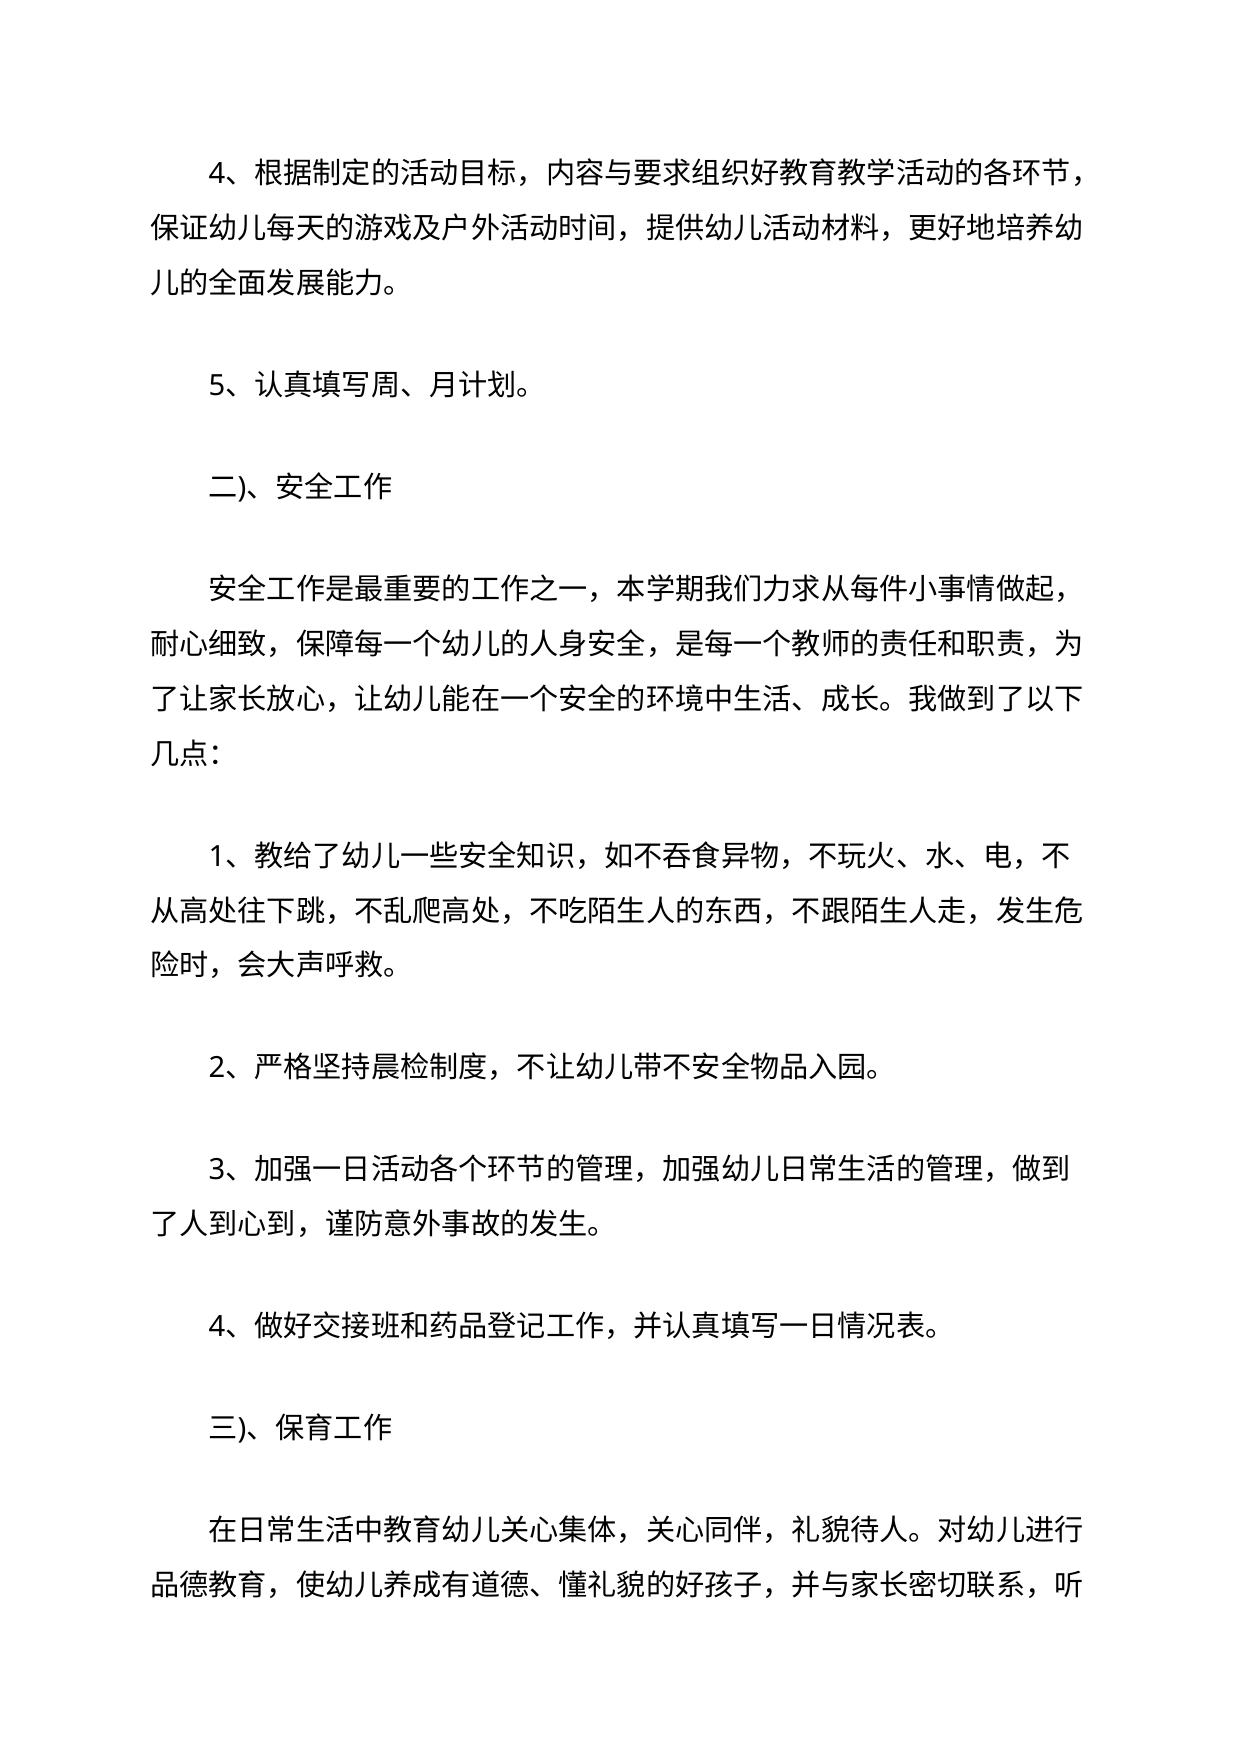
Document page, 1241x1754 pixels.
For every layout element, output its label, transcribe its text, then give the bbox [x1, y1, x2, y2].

text 2、严格坚持晨检制度，不让幼儿带不安全物品入园。 [150, 1044, 1090, 1086]
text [150, 1506, 1090, 1604]
text 5、认真填写周、月计划。 [150, 362, 1090, 404]
text 三)、保育工作 [150, 1404, 1090, 1447]
text 3、加强一日活动各个环节的管理，加强幼儿日常生活的管理，做到了人到心到，谨防意外事故的发生。 [150, 1146, 1090, 1243]
text 4、做好交接班和药品登记工作，并认真填写一日情况表。 [150, 1302, 1090, 1345]
text 1、教给了幼儿一些安全知识，如不吞食异物，不玩火、水、电，不从高处往下跳，不乱爬高处，不吃陌生人的东西，不跟陌生人走，发生危险时，会大声呼救。 [150, 832, 1090, 984]
text 安全工作是最重要的工作之一，本学期我们力求从每件小事情做起，耐心细致，保障每一个幼儿的人身安全，是每一个教师的责任和职责，为了让家长放心，让幼儿能在一个安全的环境中生活、成长。我做到了以下几点： [150, 566, 1090, 773]
text 4、根据制定的活动目标，内容与要求组织好教育教学活动的各环节，保证幼儿每天的游戏及户外活动时间，提供幼儿活动材料，更好地培养幼儿的全面发展能力。 [150, 150, 1090, 302]
text 二)、安全工作 [150, 464, 1090, 506]
